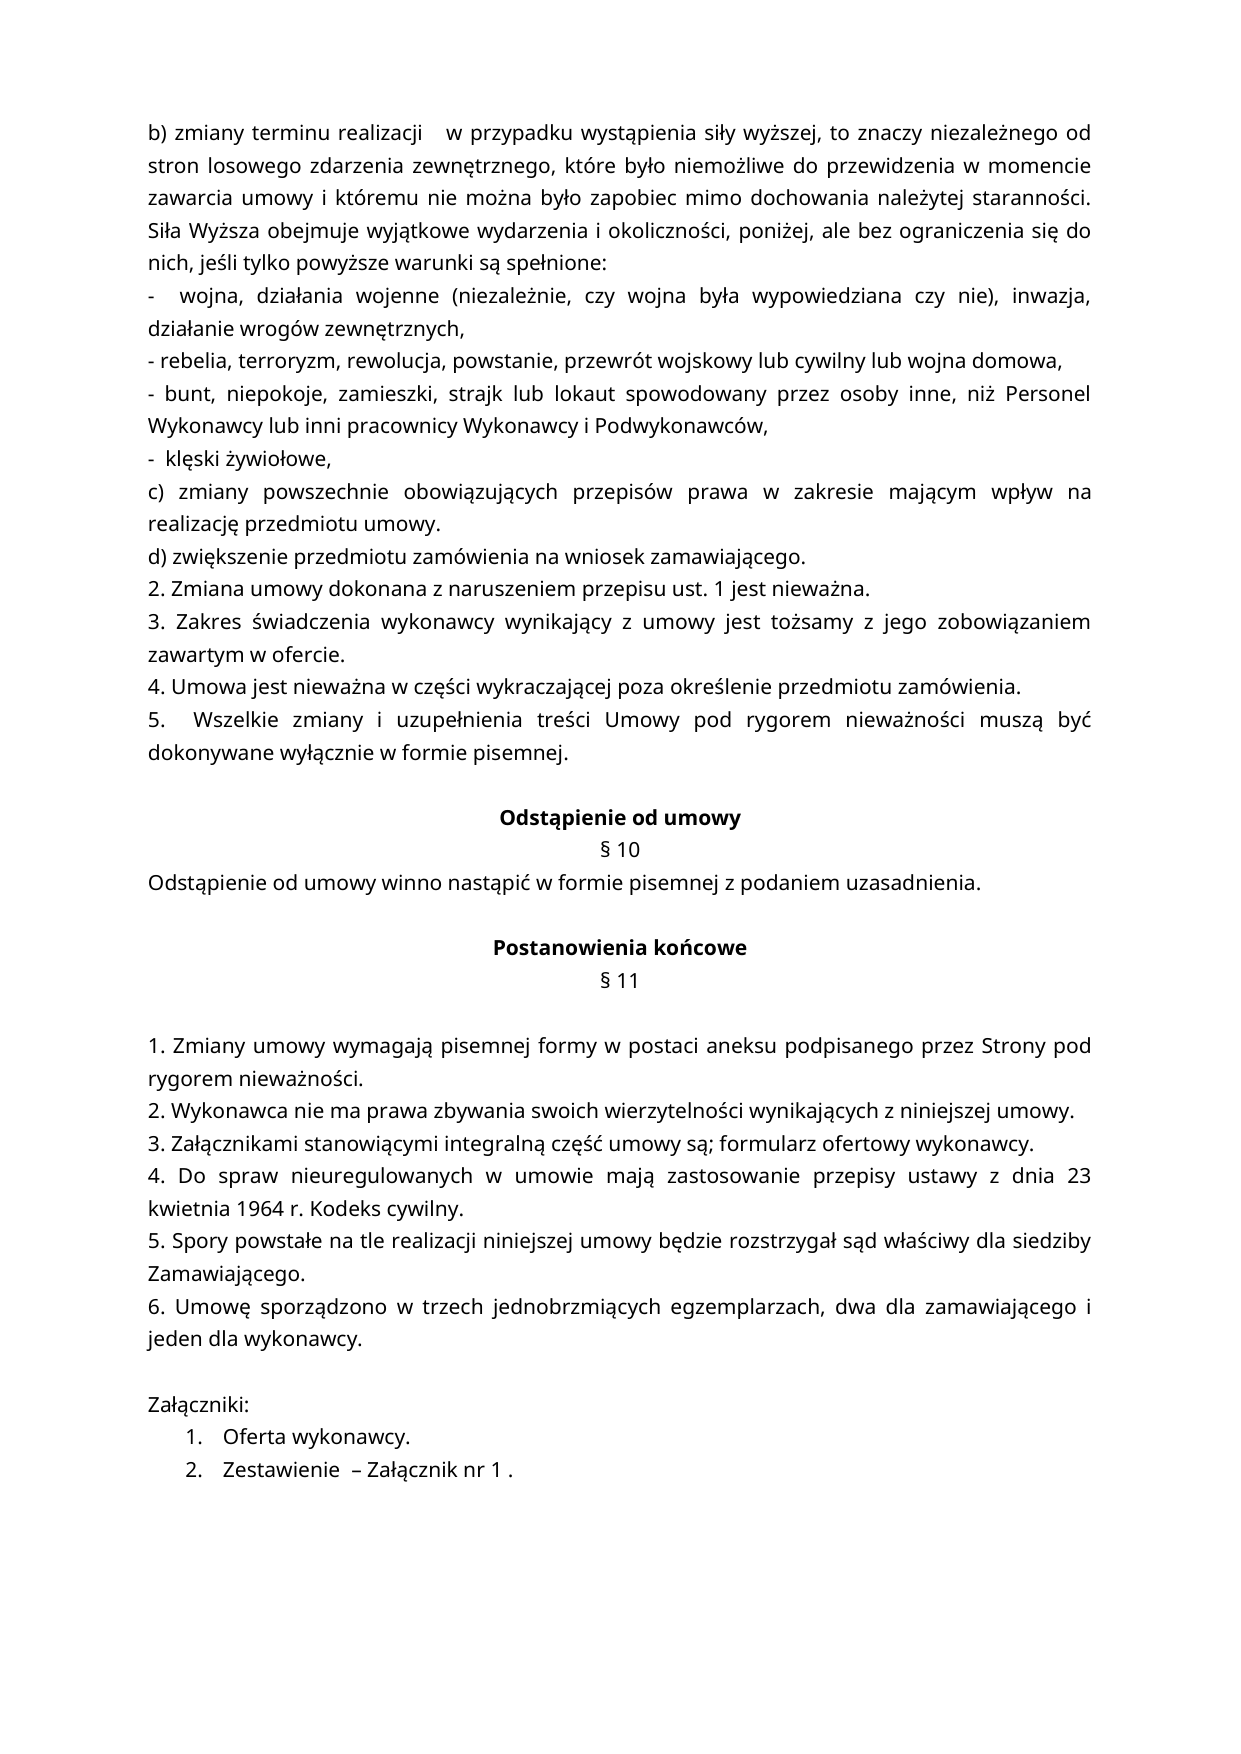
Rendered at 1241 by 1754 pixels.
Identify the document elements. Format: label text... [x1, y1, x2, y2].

text - rebelia, terroryzm, rewolucja, powstanie, przewrót wojskowy lub cywilny lub wojna domowa, [148, 346, 1093, 375]
text § 10 [148, 835, 1093, 864]
text 3. Zakres świadczenia wykonawcy wynikający z umowy jest tożsamy z jego zobowiązaniem zawartym w ofercie. [148, 607, 1093, 668]
text d) zwiększenie przedmiotu zamówienia na wniosek zamawiającego. [148, 542, 1093, 570]
list Zestawienie – Załącznik nr 1 . [185, 1455, 1093, 1483]
text Odstąpienie od umowy [148, 803, 1093, 831]
text b) zmiany terminu realizacji w przypadku wystąpienia siły wyższej, to znaczy niezależnego od stron losowego zdarzenia zewnętrznego, które było niemożliwe do przewidzenia w momencie zawarcia umowy i któremu nie można było zapobiec mimo dochowania należytej staranności. Siła Wyższa obejmuje wyjątkowe wydarzenia i okoliczności, poniżej, ale bez ograniczenia się do nich, jeśli tylko powyższe warunki są spełnione: [148, 118, 1093, 277]
text 3. Załącznikami stanowiącymi integralną część umowy są; formularz ofertowy wykonawcy. [148, 1129, 1093, 1157]
text Postanowienia końcowe [148, 933, 1093, 962]
text c) zmiany powszechnie obowiązujących przepisów prawa w zakresie mającym wpływ na realizację przedmiotu umowy. [148, 477, 1093, 538]
text 5. Spory powstałe na tle realizacji niniejszej umowy będzie rozstrzygał sąd właściwy dla siedziby Zamawiającego. [148, 1227, 1093, 1288]
text 2. Zmiana umowy dokonana z naruszeniem przepisu ust. 1 jest nieważna. [148, 574, 1093, 603]
text Załączniki: [148, 1390, 1093, 1418]
text 4. Umowa jest nieważna w części wykraczającej poza określenie przedmiotu zamówienia. [148, 672, 1093, 701]
text 1. Zmiany umowy wymagają pisemnej formy w postaci aneksu podpisanego przez Strony pod rygorem nieważności. [148, 1031, 1093, 1092]
text - klęski żywiołowe, [148, 444, 1093, 473]
text Odstąpienie od umowy winno nastąpić w formie pisemnej z podaniem uzasadnienia. [148, 868, 1093, 896]
text - wojna, działania wojenne (niezależnie, czy wojna była wypowiedziana czy nie), inwazja, działanie wrogów zewnętrznych, [148, 281, 1093, 342]
text § 11 [148, 966, 1093, 994]
text 5. Wszelkie zmiany i uzupełnienia treści Umowy pod rygorem nieważności muszą być dokonywane wyłącznie w formie pisemnej. [148, 705, 1093, 766]
list Oferta wykonawcy. [185, 1422, 1093, 1451]
text 2. Wykonawca nie ma prawa zbywania swoich wierzytelności wynikających z niniejszej umowy. [148, 1096, 1093, 1125]
text 4. Do spraw nieuregulowanych w umowie mają zastosowanie przepisy ustawy z dnia 23 kwietnia 1964 r. Kodeks cywilny. [148, 1161, 1093, 1222]
text - bunt, niepokoje, zamieszki, strajk lub lokaut spowodowany przez osoby inne, niż Personel Wykonawcy lub inni pracownicy Wykonawcy i Podwykonawców, [148, 379, 1093, 440]
text 6. Umowę sporządzono w trzech jednobrzmiących egzemplarzach, dwa dla zamawiającego i jeden dla wykonawcy. [148, 1292, 1093, 1353]
